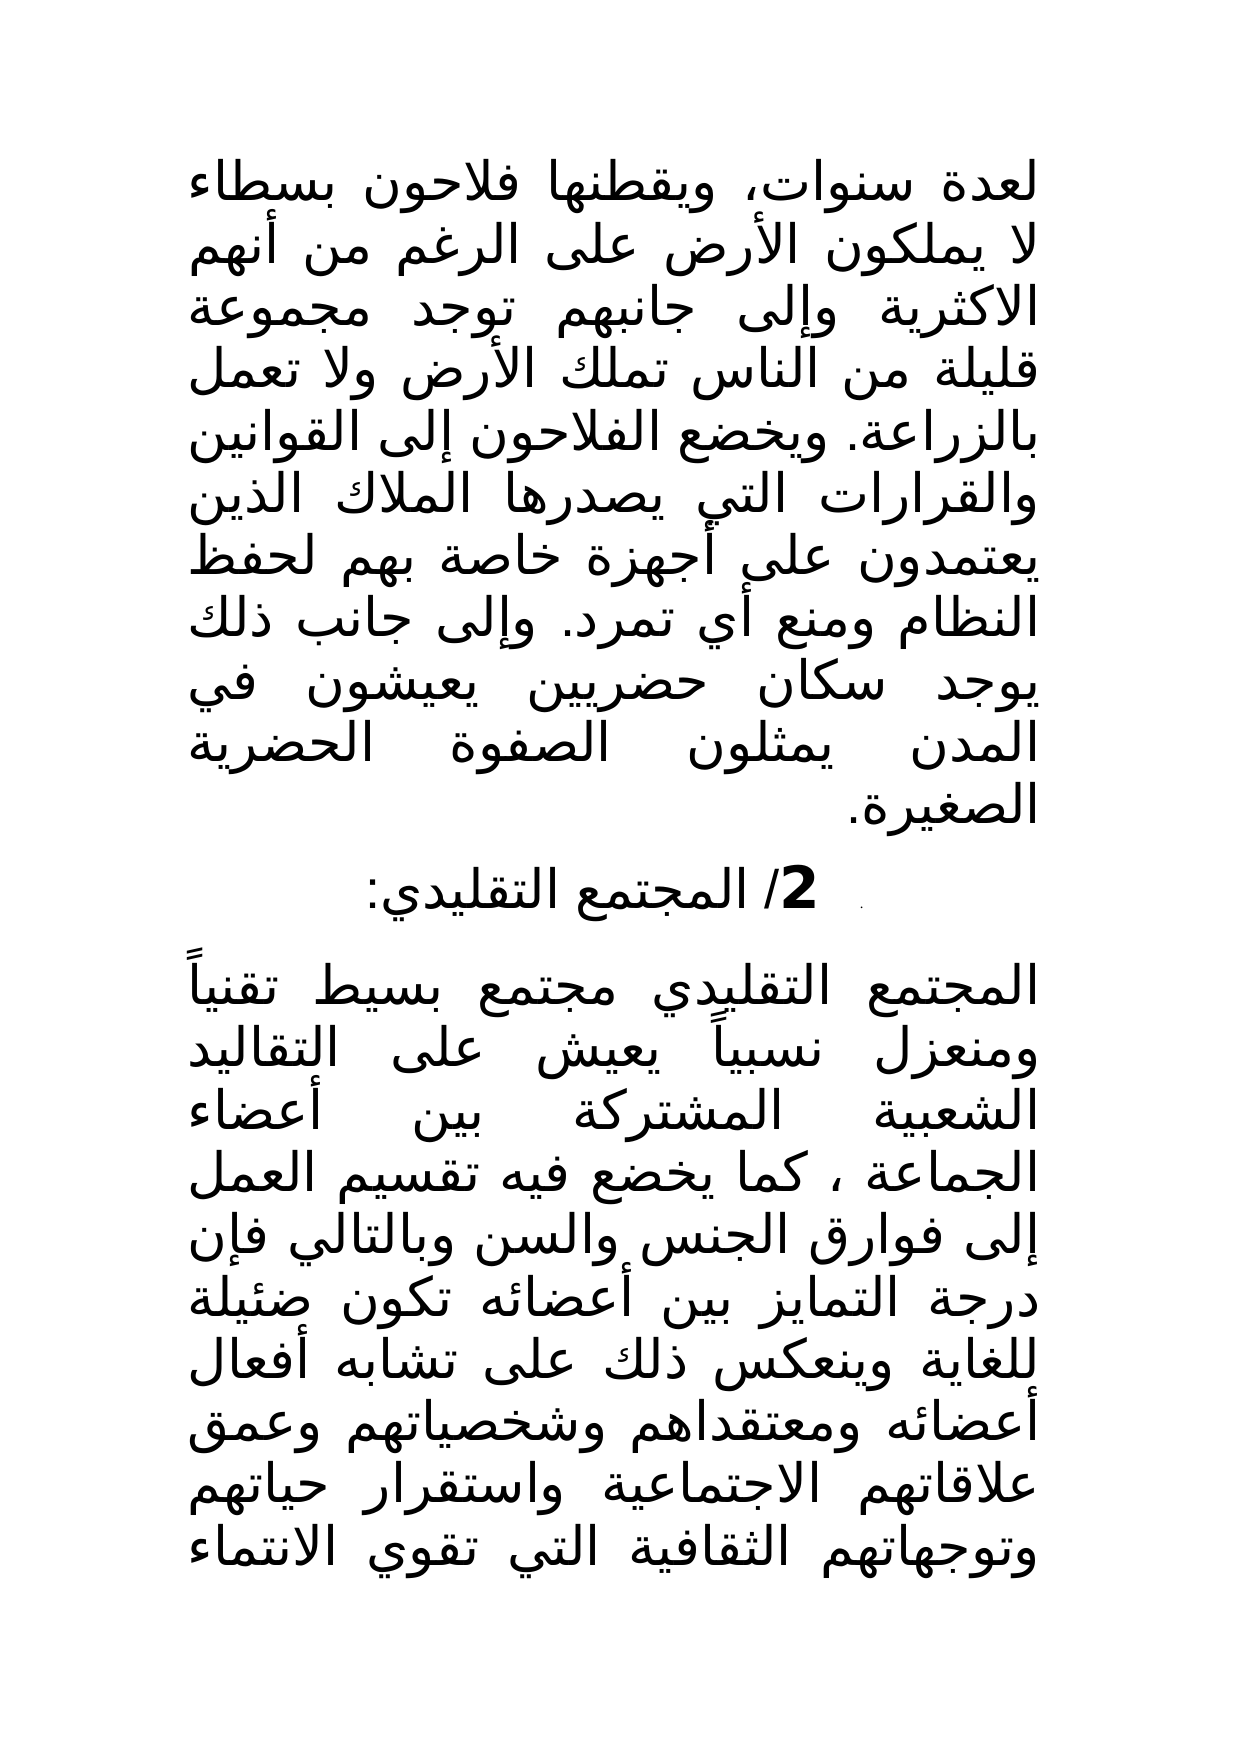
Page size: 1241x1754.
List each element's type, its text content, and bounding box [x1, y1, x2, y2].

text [187, 150, 1041, 835]
text . 2/ المجتمع التقليدي: [187, 854, 1041, 922]
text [187, 954, 1041, 1577]
